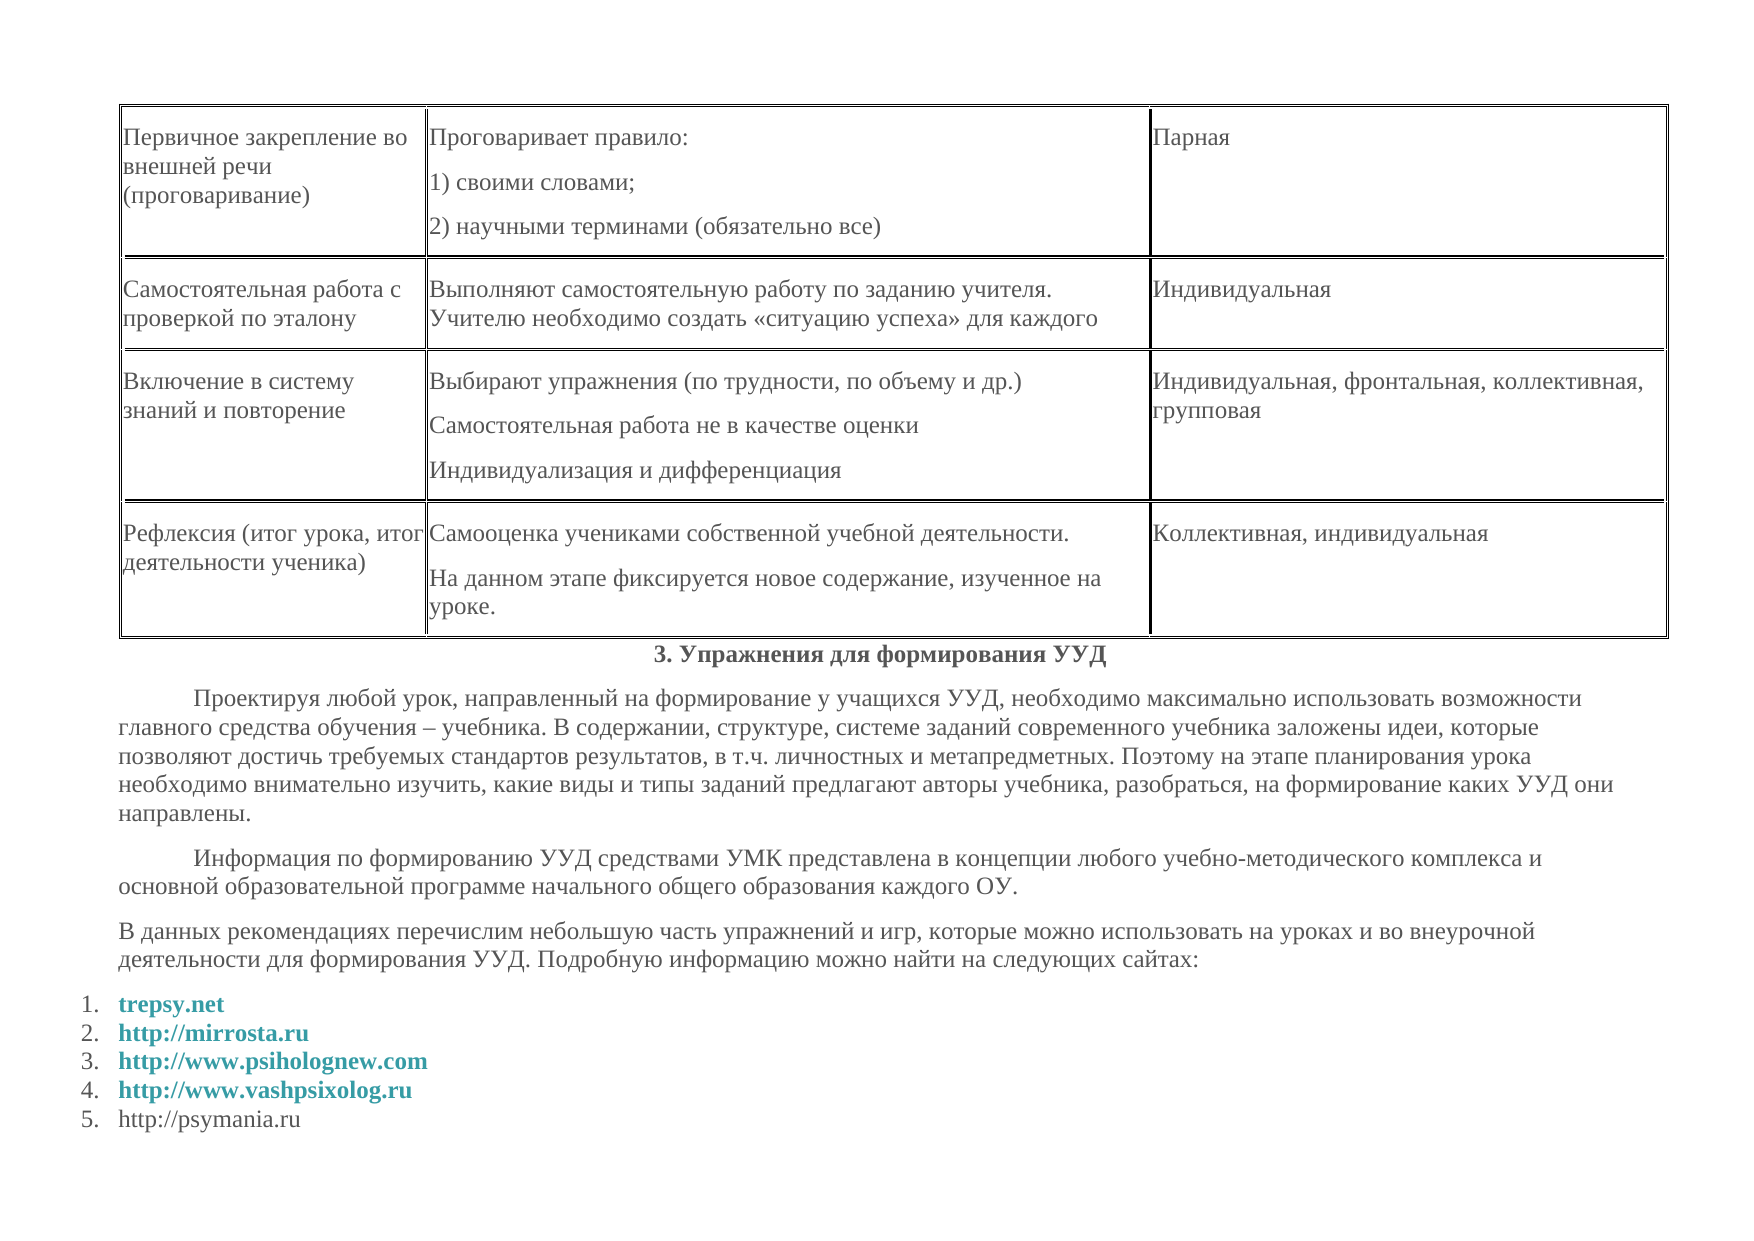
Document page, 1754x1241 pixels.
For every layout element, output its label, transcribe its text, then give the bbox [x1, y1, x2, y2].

table_cell Рефлексия (итог урока, итог деятельности ученика) [122, 499, 427, 636]
table_cell Проговаривает правило: 1) своими словами; 2) научными терминами (обязательно все) [427, 105, 1150, 255]
table_cell Коллективная, индивидуальная [1150, 499, 1666, 636]
text Информация по формированию УУД средствами УМК представлена в концепции любого учебно-методического комплекса и основной образовательной программе начального общего образования каждого ОУ. [118, 843, 1636, 900]
table_cell Выбирают упражнения (по трудности, по объему и др.) Самостоятельная работа не в качестве оценки Индивидуализация и дифференциация [428, 351, 1149, 499]
list http://psymania.ru [81, 1104, 1636, 1133]
text Проектируя любой урок, направленный на формирование у учащихся УУД, необходимо максимально использовать возможности главного средства обучения – учебника. В содержании, структуре, системе заданий современного учебника заложены идеи, которые позволяют достичь требуемых стандартов результатов, в т.ч. личностных и метапредметных. Поэтому на этапе планирования урока необходимо внимательно изучить, какие виды и типы заданий предлагают авторы учебника, разобраться, на формирование каких УУД они направлены. [118, 683, 1636, 827]
table_cell Самостоятельная работа с проверкой по эталону [122, 255, 425, 347]
list http://www.vashpsixolog.ru [81, 1075, 1636, 1104]
list trepsy.net [81, 989, 1636, 1018]
table_cell Индивидуальная [1152, 255, 1666, 347]
table_cell Самооценка учениками собственной учебной деятельности. На данном этапе фиксируется новое содержание, изученное на уроке. [427, 503, 1150, 636]
list http://www.psiholognew.com [81, 1046, 1636, 1075]
table_cell Индивидуальная, фронтальная, коллективная, групповая [1152, 348, 1666, 499]
table_cell Выполняют самостоятельную работу по заданию учителя. Учителю необходимо создать «ситуацию успеха» для каждого [428, 259, 1149, 347]
table_cell Парная [1150, 107, 1666, 255]
table_cell Первичное закрепление во внешней речи (проговаривание) [122, 107, 427, 255]
text 3. Упражнения для формирования УУД [118, 639, 1636, 668]
table_cell Включение в систему знаний и повторение [122, 348, 425, 499]
list http://mirrosta.ru [81, 1018, 1636, 1046]
text В данных рекомендациях перечислим небольшую часть упражнений и игр, которые можно использовать на уроках и во внеурочной деятельности для формирования УУД. Подробную информацию можно найти на следующих сайтах: [118, 916, 1636, 973]
